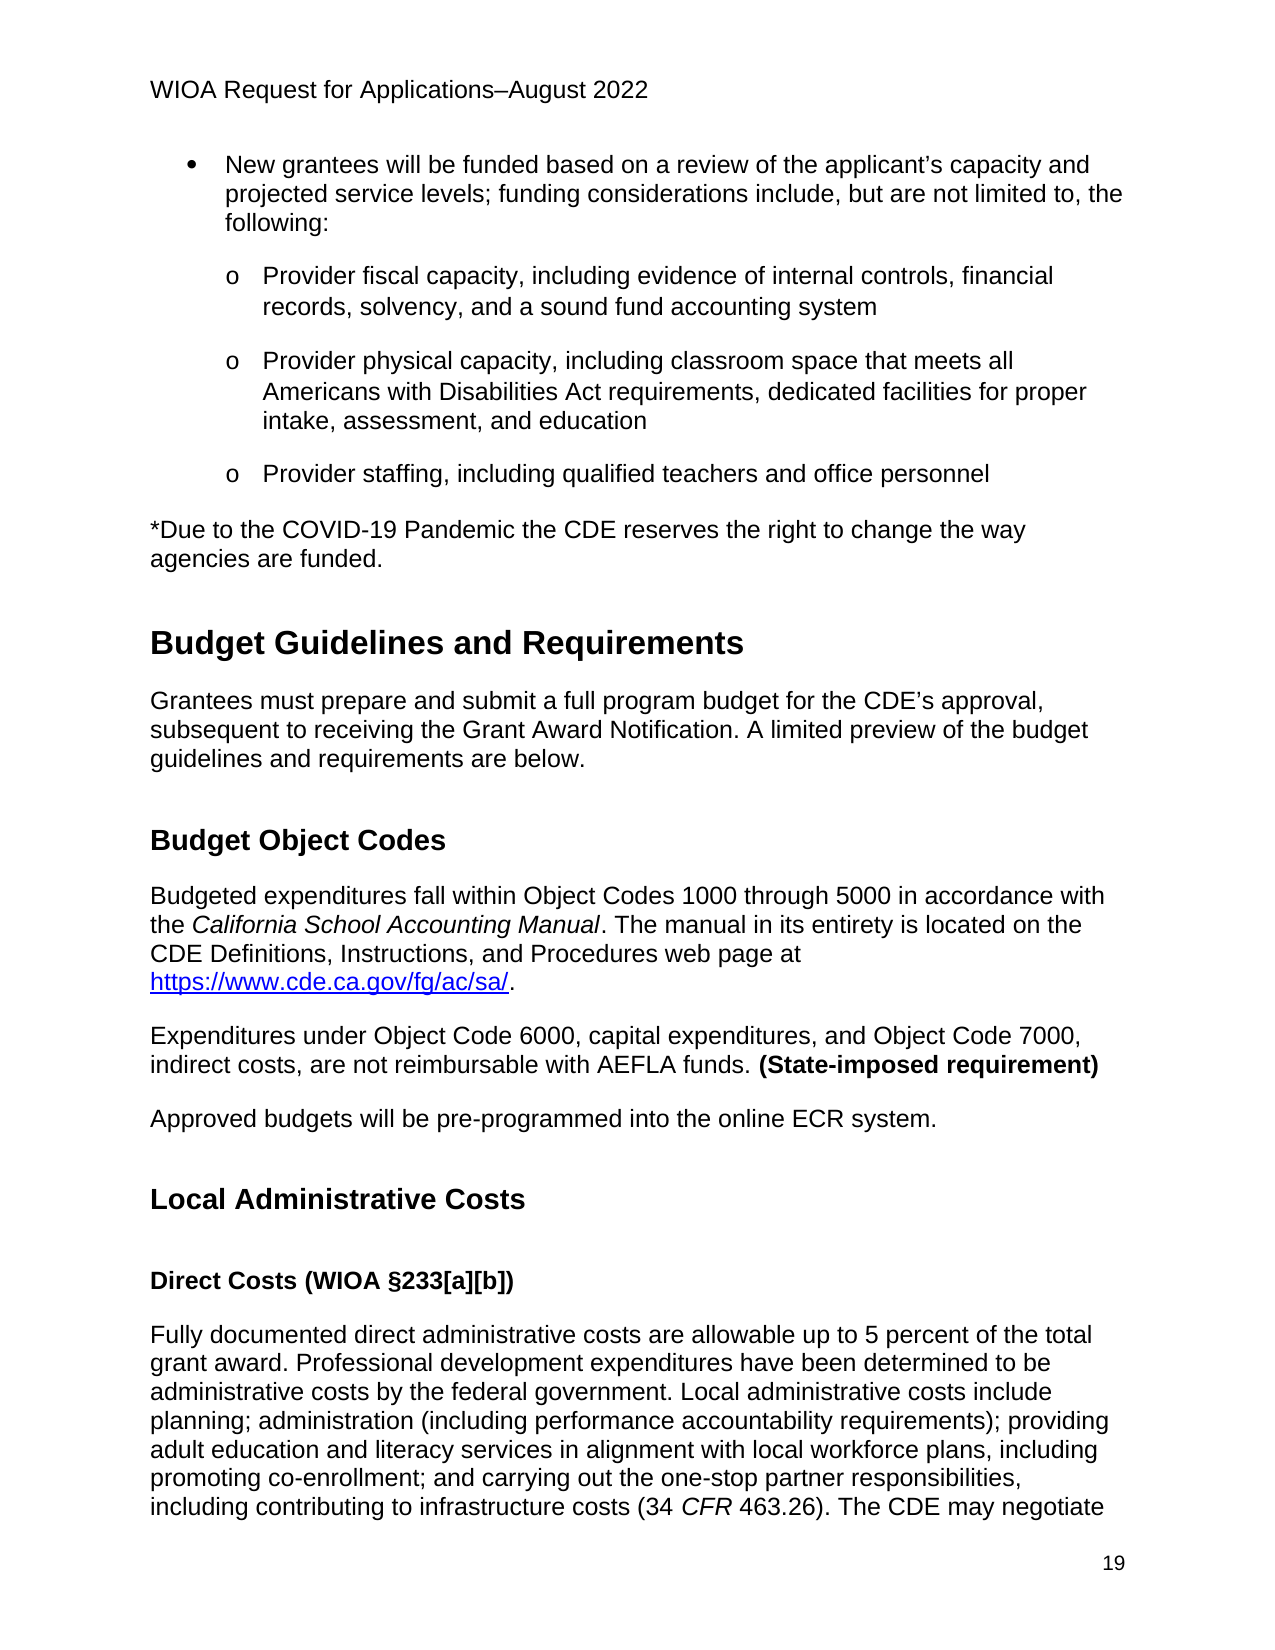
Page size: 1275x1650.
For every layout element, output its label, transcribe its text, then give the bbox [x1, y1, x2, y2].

list Provider staffing, including qualified teachers and office personnel [225, 459, 1125, 490]
subtitle Local Administrative Costs [150, 1182, 1125, 1216]
subtitle Budget Guidelines and Requirements [150, 623, 1125, 661]
text Budgeted expenditures fall within Object Codes 1000 through 5000 in accordance with the California School Accounting Manual. The manual in its entirety is located on the CDE Definitions, Instructions, and Procedures web page at https://www.cde.ca.gov/fg/ac/sa/. [150, 881, 1125, 996]
text Approved budgets will be pre-programmed into the online ECR system. [150, 1104, 1125, 1132]
subtitle Budget Object Codes [150, 823, 1125, 856]
text Expenditures under Object Code 6000, capital expenditures, and Object Code 7000, indirect costs, are not reimbursable with AEFLA funds. (State-imposed requirement) [150, 1021, 1125, 1079]
list Provider fiscal capacity, including evidence of internal controls, financial records, solvency, and a sound fund accounting system [225, 261, 1125, 321]
text *Due to the COVID-19 Pandemic the CDE reserves the right to change the way agencies are funded. [150, 515, 1125, 573]
list Provider physical capacity, including classroom space that meets all Americans with Disabilities Act requirements, dedicated facilities for proper intake, assessment, and education [225, 346, 1125, 434]
list New grantees will be funded based on a review of the applicant’s capacity and projected service levels; funding considerations include, but are not limited to, the following: [187, 150, 1125, 236]
list Grantees must prepare and submit a full program budget for the CDE’s approval, subsequent to receiving the Grant Award Notification. A limited preview of the budget guidelines and requirements are below. [150, 686, 1125, 773]
subtitle Direct Costs (WIOA §233[a][b]) [150, 1266, 1125, 1295]
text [150, 1320, 1125, 1521]
